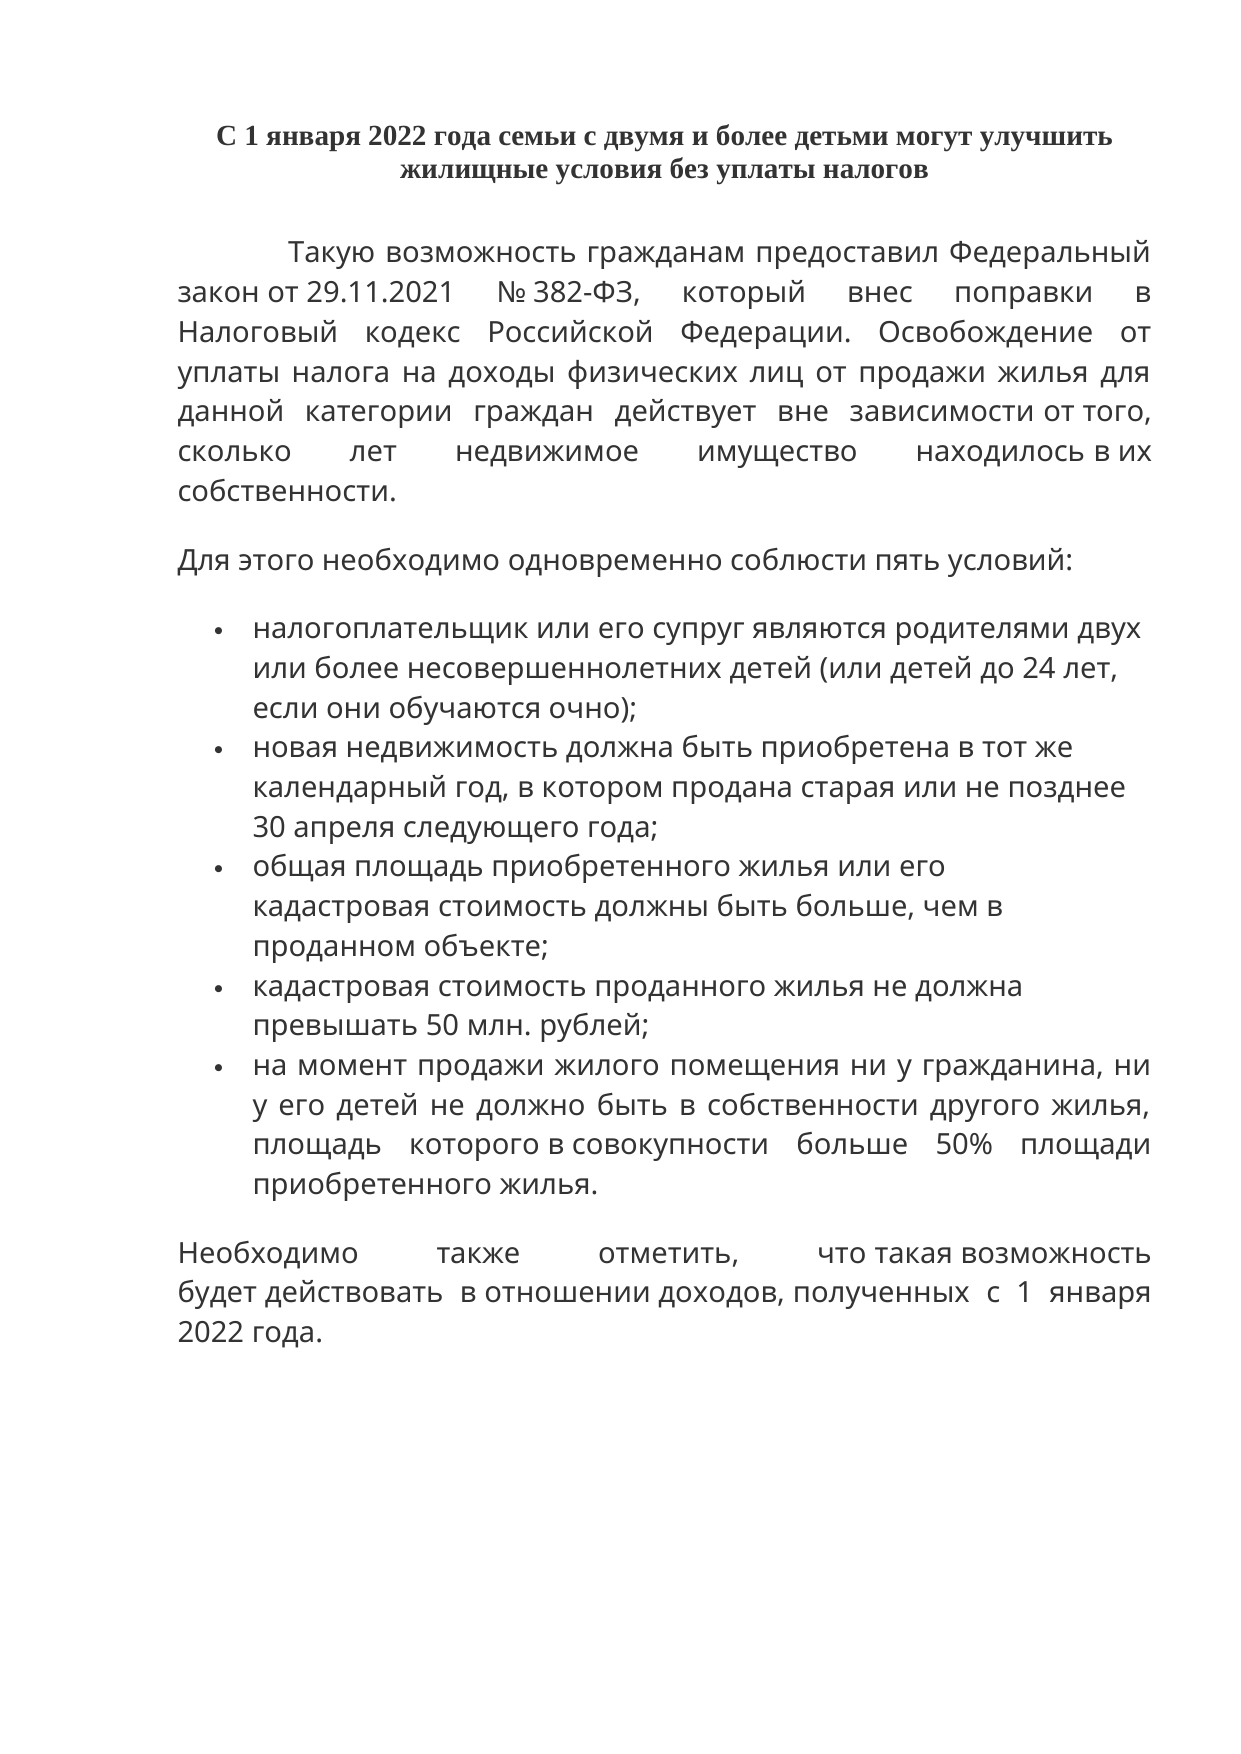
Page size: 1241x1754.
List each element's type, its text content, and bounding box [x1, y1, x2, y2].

text Необходимо также отметить, что такая возможность будет действовать в отношении доходов, полученных с 1 января 2022 года. [177, 1232, 1152, 1351]
text Для этого необходимо одновременно соблюсти пять условий: [177, 539, 1152, 578]
text С 1 января 2022 года семьи с двумя и более детьми могут улучшить жилищные условия без уплаты налогов [177, 118, 1152, 185]
list общая площадь приобретенного жилья или его кадастровая стоимость должны быть больше, чем в проданном объекте; [215, 846, 1152, 965]
list на момент продажи жилого помещения ни у гражданина, ни у его детей не должно быть в собственности другого жилья, площадь которого в совокупности больше 50% площади приобретенного жилья.​​​​​​​ [215, 1044, 1152, 1203]
list новая недвижимость должна быть приобретена в тот же календарный год, в котором продана старая или не позднее 30 апреля следующего года; [215, 727, 1152, 846]
list налогоплательщик или его супруг являются родителями двух или более несовершеннолетних детей (или детей до 24 лет, если они обучаются очно); [215, 608, 1152, 727]
text Такую возможность гражданам предоставил Федеральный закон от 29.11.2021 № 382-ФЗ, который внес поправки в Налоговый кодекс Российской Федерации. Освобождение от уплаты налога на доходы физических лиц от продажи жилья для данной категории граждан действует вне зависимости от того, сколько лет недвижимое имущество находилось в их собственности. [177, 232, 1152, 509]
list кадастровая стоимость проданного жилья не должна превышать 50 млн. рублей; [215, 965, 1152, 1044]
